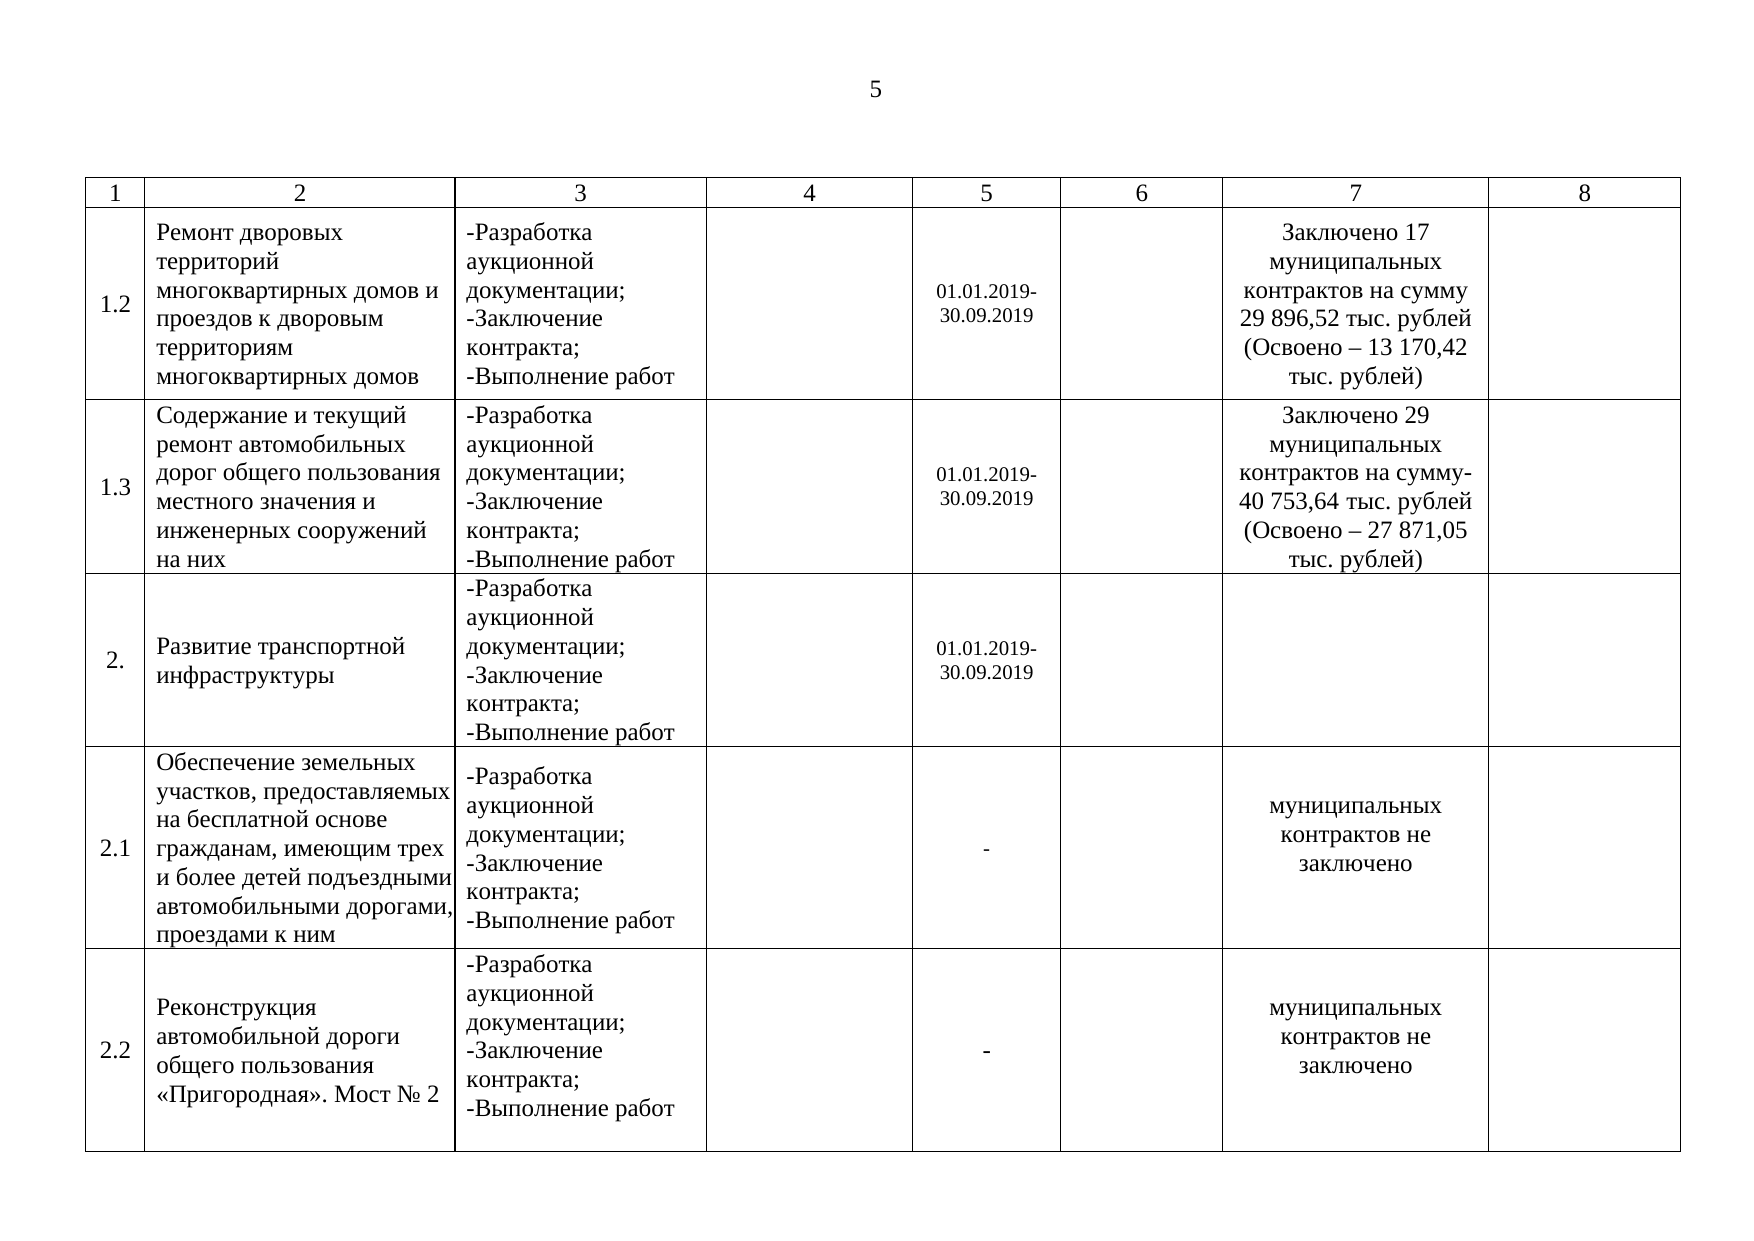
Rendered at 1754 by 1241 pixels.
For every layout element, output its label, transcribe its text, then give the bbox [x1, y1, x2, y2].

table_cell [707, 574, 912, 746]
table_cell 1.2 [86, 208, 144, 399]
table_cell 01.01.2019- 30.09.2019 [913, 574, 1060, 746]
table_cell муниципальных контрактов не заключено [1223, 747, 1488, 948]
table_cell Реконструкция автомобильной дороги общего пользования «Пригородная». Мост № 2 [145, 949, 454, 1151]
table_cell Заключено 29 муниципальных контрактов на сумму- 40 753,64 тыс. рублей (Освоено – 27 871,05 тыс. рублей) [1223, 400, 1488, 572]
table_cell - [913, 949, 1060, 1151]
table_header 6 [1061, 178, 1222, 207]
table_cell 01.01.2019- 30.09.2019 [913, 400, 1060, 572]
table_header 5 [913, 178, 1060, 207]
table_cell [1223, 574, 1488, 746]
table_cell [456, 208, 706, 399]
table_cell [1489, 400, 1680, 572]
table_cell 1.3 [86, 400, 144, 572]
table_cell [1489, 208, 1680, 399]
table_cell [1061, 208, 1222, 399]
table_header 1 [86, 178, 144, 207]
table_cell [1061, 574, 1222, 746]
table_cell 2.1 [86, 747, 144, 948]
table_cell -Разработка аукционной документации; -Заключение контракта; -Выполнение работ [456, 949, 706, 1151]
table_cell -Разработка аукционной документации; -Заключение контракта; -Выполнение работ [456, 747, 706, 948]
table_cell муниципальных контрактов не заключено [1223, 949, 1488, 1151]
table_cell Развитие транспортной инфраструктуры [145, 574, 454, 746]
table_cell [707, 400, 912, 572]
table_cell [707, 747, 912, 948]
table_header 7 [1223, 178, 1488, 207]
table_cell [1061, 747, 1222, 948]
table_cell 2.2 [86, 949, 144, 1151]
table_cell Содержание и текущий ремонт автомобильных дорог общего пользования местного значения и инженерных сооружений на них [145, 400, 454, 572]
table_cell [707, 949, 912, 1151]
table_cell [1489, 747, 1680, 948]
table_cell 2. [86, 574, 144, 746]
table_cell Заключено 17 муниципальных контрактов на сумму 29 896,52 тыс. рублей (Освоено – 13 170,42 тыс. рублей) [1223, 208, 1488, 399]
table_header 8 [1489, 178, 1680, 207]
table_cell [1061, 949, 1222, 1151]
table_cell -Разработка аукционной документации; -Заключение контракта; -Выполнение работ [456, 574, 706, 746]
table_header 4 [707, 178, 912, 207]
table_cell [1061, 400, 1222, 572]
table_cell 01.01.2019- 30.09.2019 [913, 208, 1060, 399]
table_cell - [913, 747, 1060, 948]
table_cell -Разработка аукционной документации; -Заключение контракта; -Выполнение работ [456, 400, 706, 572]
table_header 3 [456, 178, 706, 207]
table_cell [1489, 574, 1680, 746]
table_cell Ремонт дворовых территорий многоквартирных домов и проездов к дворовым территориям многоквартирных домов [145, 208, 454, 399]
table_cell [1489, 949, 1680, 1151]
table_cell Обеспечение земельных участков, предоставляемых на бесплатной основе гражданам, имеющим трех и более детей подъездными автомобильными дорогами, проездами к ним [145, 747, 454, 948]
table_cell [707, 208, 912, 399]
table_header 2 [145, 178, 454, 207]
